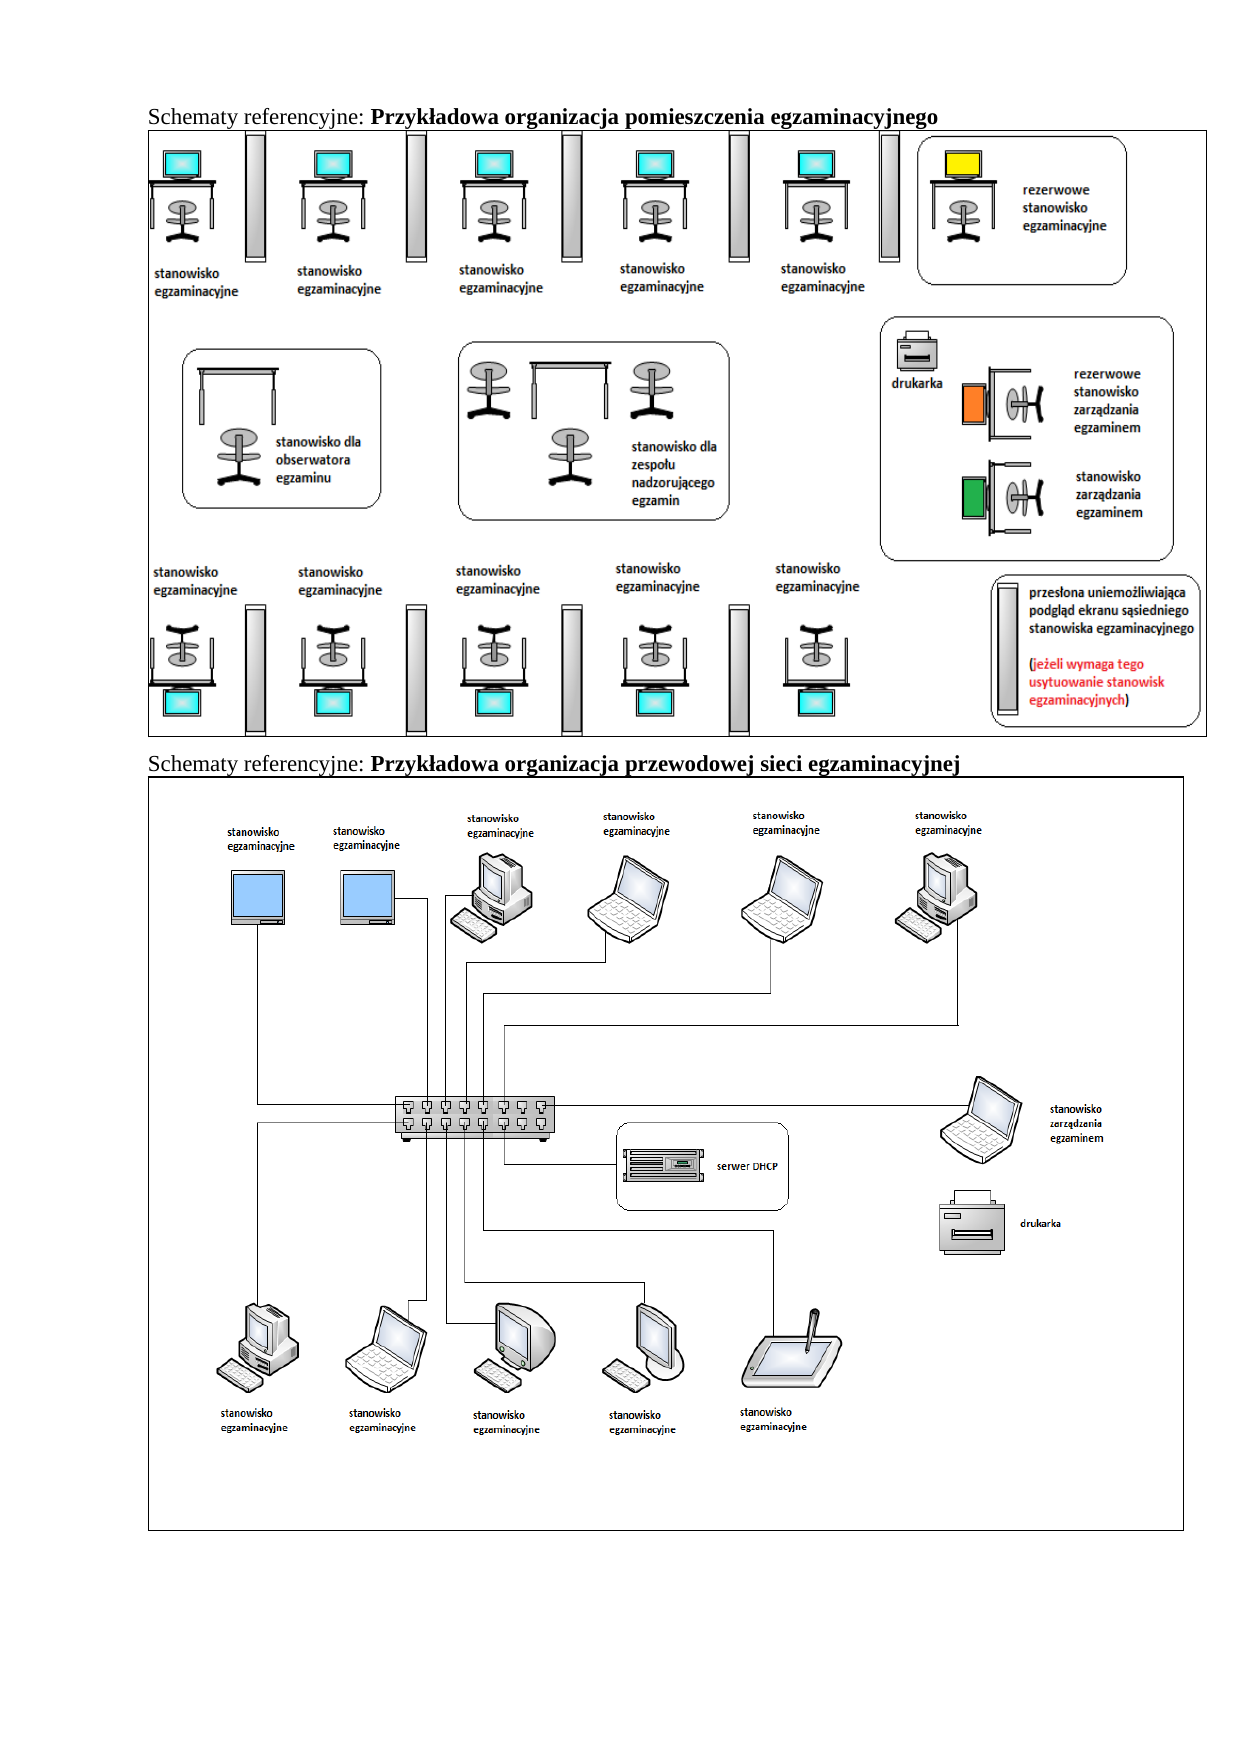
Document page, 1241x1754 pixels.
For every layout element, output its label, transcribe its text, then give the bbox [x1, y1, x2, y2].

text Schematy referencyjne: Przykładowa organizacja pomieszczenia egzaminacyjnego [148, 103, 1095, 130]
picture [149, 778, 1183, 1530]
text Schematy referencyjne: Przykładowa organizacja przewodowej sieci egzaminacyjnej [148, 750, 1095, 776]
picture [149, 131, 1206, 736]
